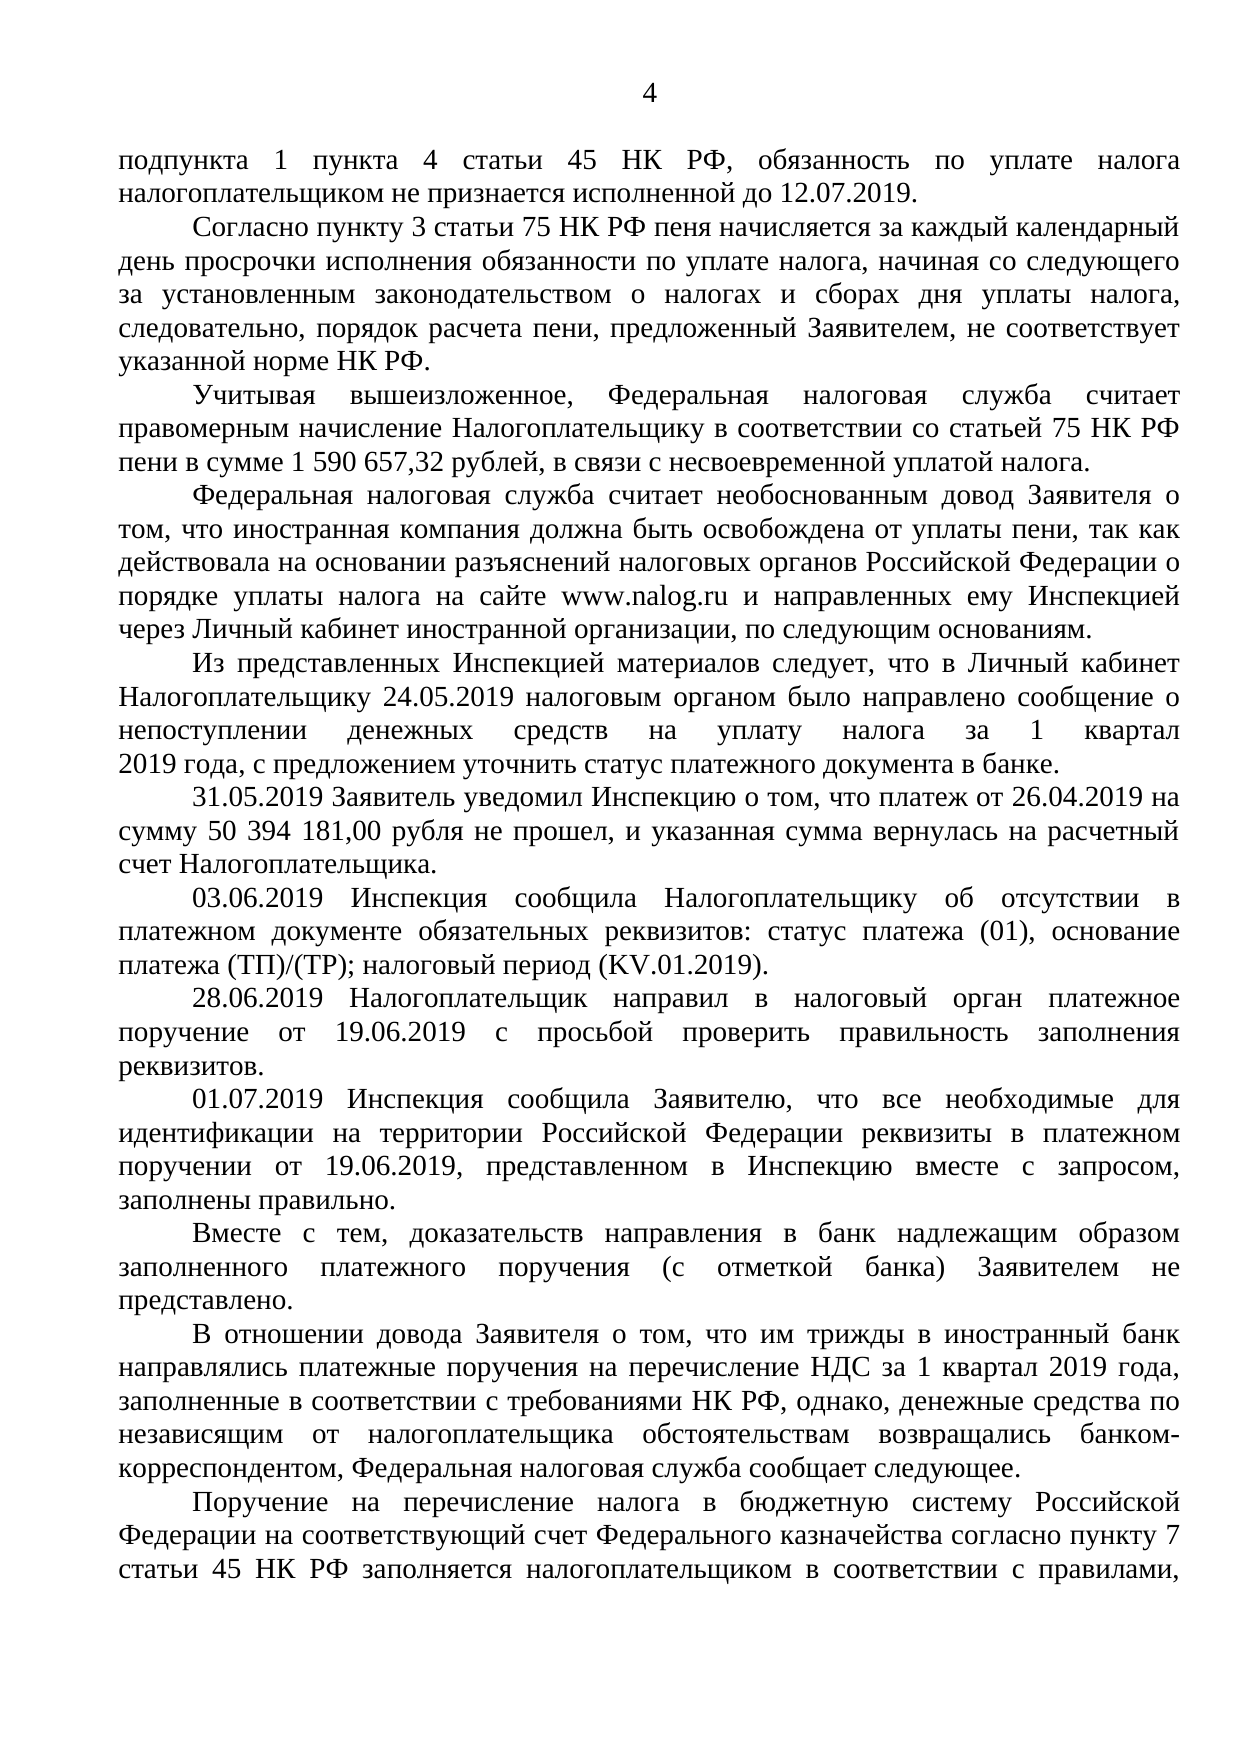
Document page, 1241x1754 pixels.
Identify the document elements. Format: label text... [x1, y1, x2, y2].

text 28.06.2019 Налогоплательщик направил в налоговый орган платежное поручение от 19.06.2019 с просьбой проверить правильность заполнения реквизитов. [118, 981, 1181, 1081]
text В отношении довода Заявителя о том, что им трижды в иностранный банк направлялись платежные поручения на перечисление НДС за 1 квартал 2019 года, заполненные в соответствии с требованиями НК РФ, однако, денежные средства по независящим от налогоплательщика обстоятельствам возвращались банком-корреспондентом, Федеральная налоговая служба сообщает следующее. [118, 1316, 1181, 1484]
text Согласно пункту 3 статьи 75 НК РФ пеня начисляется за каждый календарный день просрочки исполнения обязанности по уплате налога, начиная со следующего за установленным законодательством о налогах и сборах дня уплаты налога, следовательно, порядок расчета пени, предложенный Заявителем, не соответствует указанной норме НК РФ. [118, 209, 1181, 377]
text Федеральная налоговая служба считает необоснованным довод Заявителя о том, что иностранная компания должна быть освобождена от уплаты пени, так как действовала на основании разъяснений налоговых органов Российской Федерации о порядке уплаты налога на сайте www.nalog.ru и направленных ему Инспекцией через Личный кабинет иностранной организации, по следующим основаниям. [118, 477, 1181, 645]
text Учитывая вышеизложенное, Федеральная налоговая служба считает правомерным начисление Налогоплательщику в соответствии со статьей 75 НК РФ пени в сумме 1 590 657,32 рублей, в связи с несвоевременной уплатой налога. [118, 377, 1181, 477]
text Вместе с тем, доказательств направления в банк надлежащим образом заполненного платежного поручения (с отметкой банка) Заявителем не представлено. [118, 1215, 1181, 1316]
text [118, 1484, 1181, 1584]
text 03.06.2019 Инспекция сообщила Налогоплательщику об отсутствии в платежном документе обязательных реквизитов: статус платежа (01), основание платежа (ТП)/(ТP); налоговый период (KV.01.2019). [118, 880, 1181, 981]
text Из представленных Инспекцией материалов следует, что в Личный кабинет Налогоплательщику 24.05.2019 налоговым органом было направлено сообщение о непоступлении денежных средств на уплату налога за 1 квартал 2019 года, с предложением уточнить статус платежного документа в банке. [118, 645, 1181, 779]
text 31.05.2019 Заявитель уведомил Инспекцию о том, что платеж от 26.04.2019 на сумму 50 394 181,00 рубля не прошел, и указанная сумма вернулась на расчетный счет Налогоплательщика. [118, 779, 1181, 880]
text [118, 142, 1181, 209]
text 01.07.2019 Инспекция сообщила Заявителю, что все необходимые для идентификации на территории Российской Федерации реквизиты в платежном поручении от 19.06.2019, представленном в Инспекцию вместе с запросом, заполнены правильно. [118, 1081, 1181, 1215]
